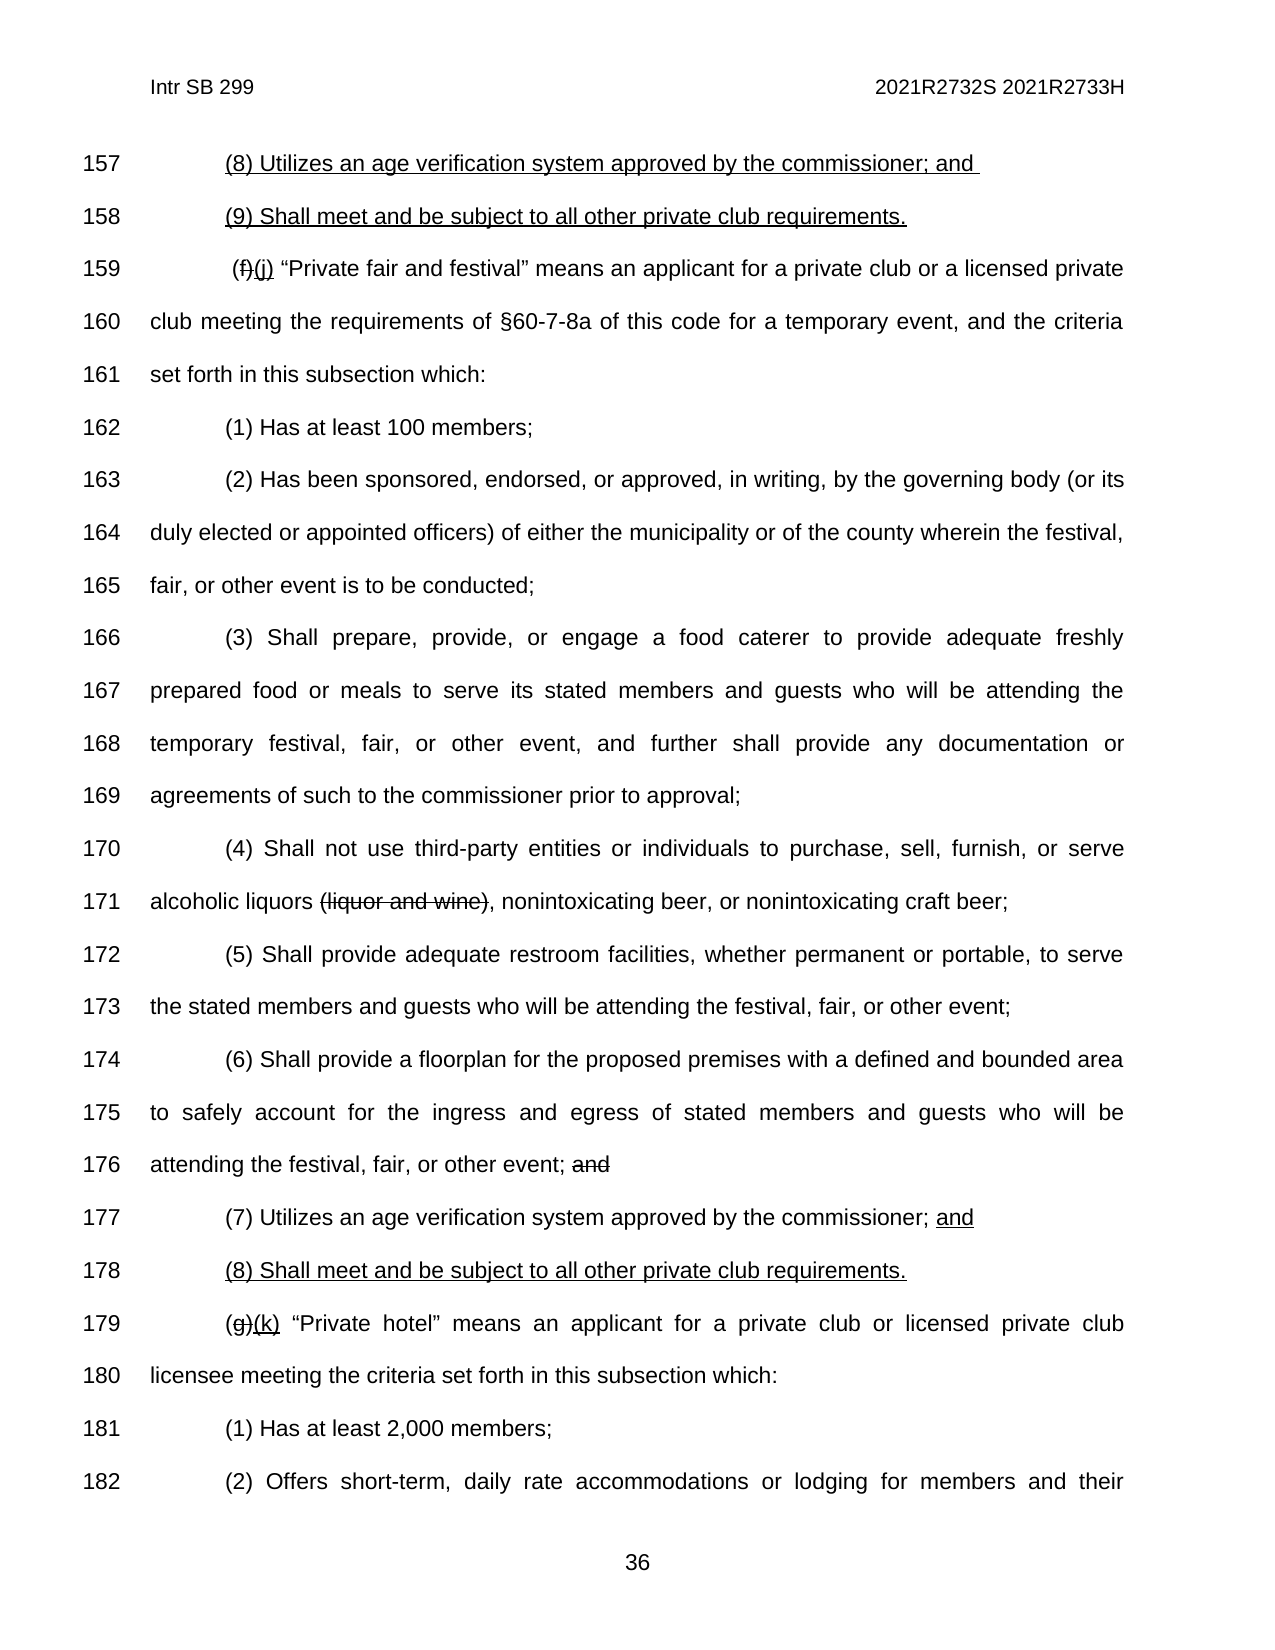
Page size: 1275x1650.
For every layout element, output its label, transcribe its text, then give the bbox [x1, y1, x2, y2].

text (8) Utilizes an age verification system approved by the commissioner; and [150, 150, 1125, 176]
text (8) Shall meet and be subject to all other private club requirements. [150, 1257, 1125, 1283]
text (2) Has been sponsored, endorsed, or approved, in writing, by the governing body (or its duly elected or appointed officers) of either the municipality or of the county wherein the festival, fair, or other event is to be conducted; [150, 466, 1125, 598]
text (7) Utilizes an age verification system approved by the commissioner; and [150, 1204, 1125, 1231]
text (4) Shall not use third-party entities or individuals to purchase, sell, furnish, or serve alcoholic liquors (liquor and wine), nonintoxicating beer, or nonintoxicating craft beer; [150, 835, 1125, 914]
text (5) Shall provide adequate restroom facilities, whether permanent or portable, to serve the stated members and guests who will be attending the festival, fair, or other event; [150, 941, 1125, 1020]
text (9) Shall meet and be subject to all other private club requirements. [150, 203, 1125, 229]
text (6) Shall provide a floorplan for the proposed premises with a defined and bounded area to safely account for the ingress and egress of stated members and guests who will be attending the festival, fair, or other event; and [150, 1046, 1125, 1178]
text (3) Shall prepare, provide, or engage a food caterer to provide adequate freshly prepared food or meals to serve its stated members and guests who will be attending the temporary festival, fair, or other event, and further shall provide any documentation or agreements of such to the commissioner prior to approval; [150, 624, 1125, 809]
text (1) Has at least 2,000 members; [150, 1415, 1125, 1441]
text (1) Has at least 100 members; [150, 413, 1125, 440]
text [150, 1468, 1125, 1494]
text (g)(k) “Private hotel” means an applicant for a private club or licensed private club licensee meeting the criteria set forth in this subsection which: [150, 1309, 1125, 1389]
text (f)(j) “Private fair and festival” means an applicant for a private club or a licensed private club meeting the requirements of §60-7-8a of this code for a temporary event, and the criteria set forth in this subsection which: [150, 255, 1125, 387]
